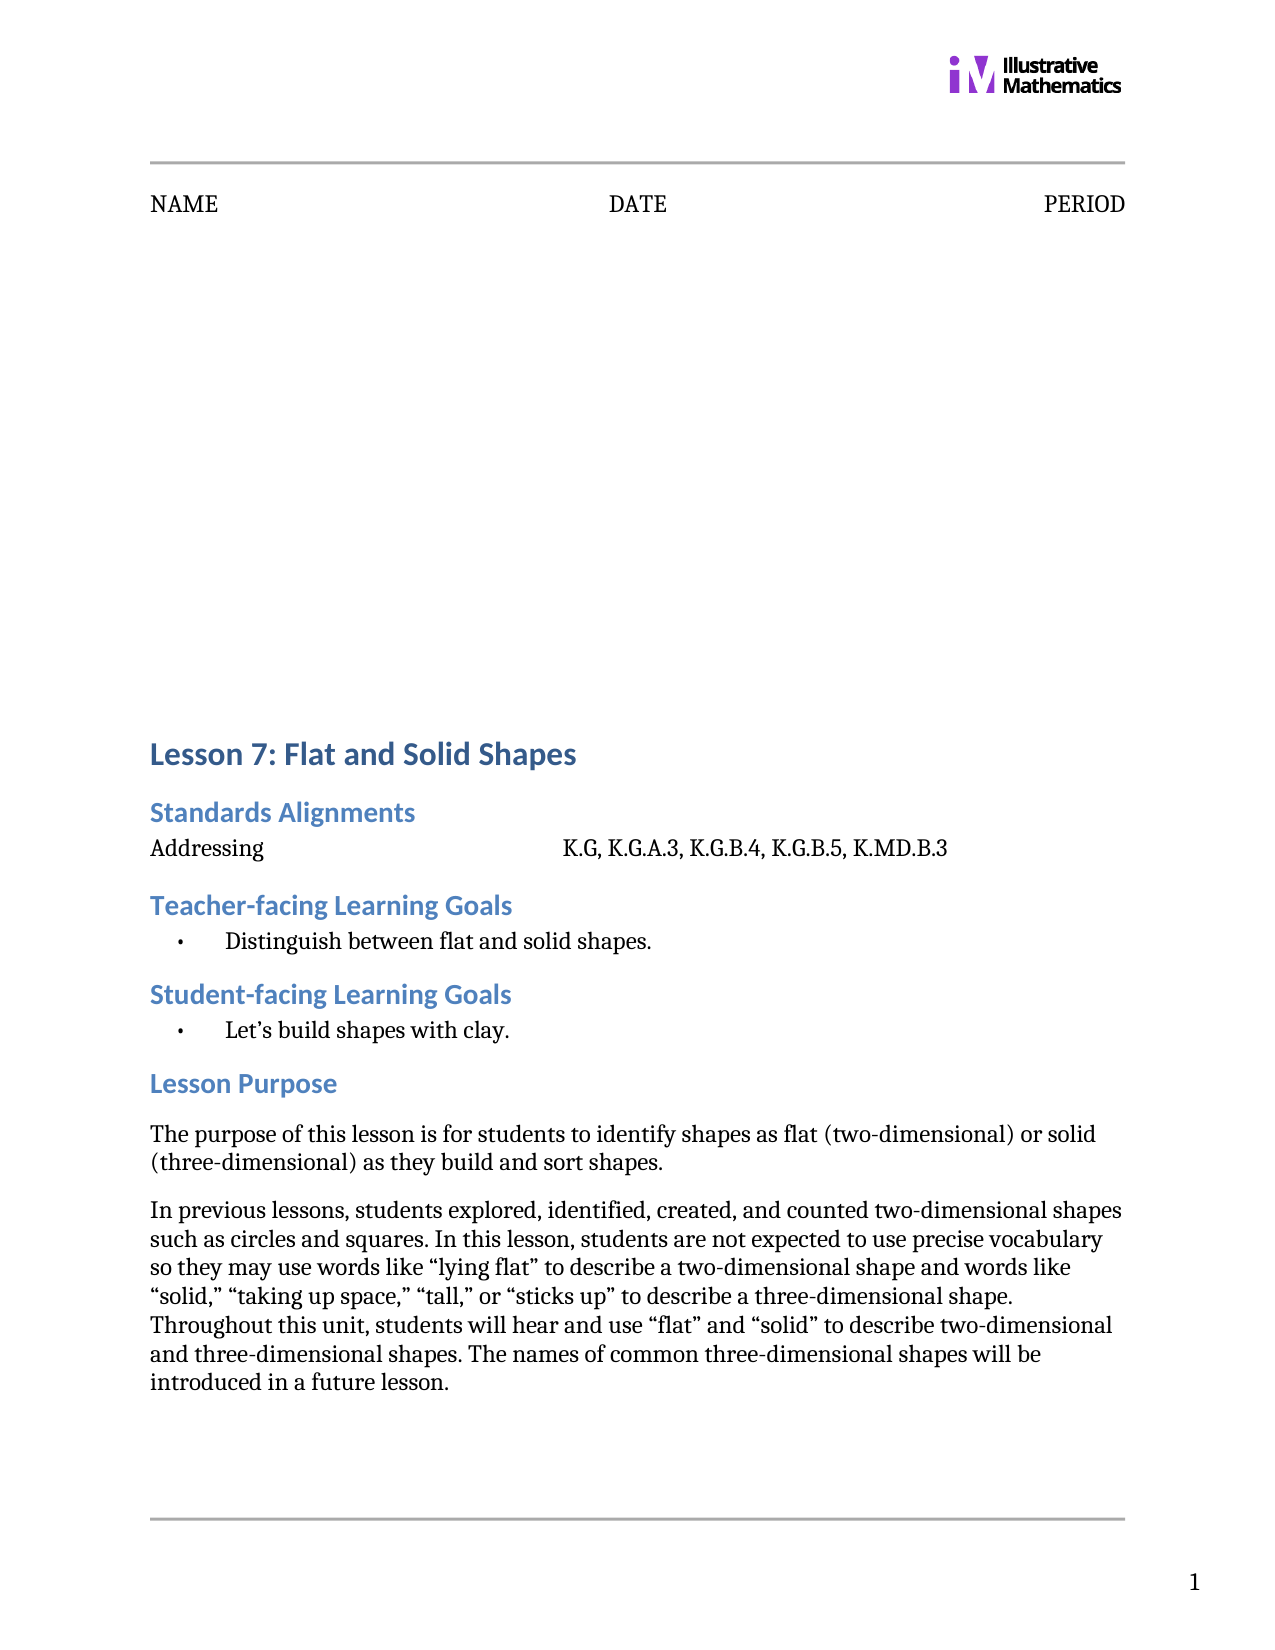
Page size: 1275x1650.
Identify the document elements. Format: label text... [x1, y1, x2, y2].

subtitle Student-facing Learning Goals [150, 976, 1125, 1012]
text In previous lessons, students explored, identified, created, and counted two-dimensional shapes such as circles and squares. In this lesson, students are not expected to use precise vocabulary so they may use words like “lying flat” to describe a two-dimensional shape and words like “solid,” “taking up space,” “tall,” or “sticks up” to describe a three-dimensional shape. Throughout this unit, students will hear and use “flat” and “solid” to describe two-dimensional and three-dimensional shapes. The names of common three-dimensional shapes will be introduced in a future lesson. [150, 1196, 1125, 1397]
list Let’s build shapes with clay. [175, 1016, 1125, 1044]
picture [949, 55, 1121, 93]
subtitle Lesson Purpose [150, 1065, 1125, 1101]
text The purpose of this lesson is for students to identify shapes as flat (two-dimensional) or solid (three-dimensional) as they build and sort shapes. [150, 1119, 1125, 1177]
subtitle Standards Alignments [150, 794, 1125, 830]
table_header Addressing [139, 830, 551, 866]
list Distinguish between flat and solid shapes. [175, 927, 1125, 955]
table_header K.G, K.G.A.3, K.G.B.4, K.G.B.5, K.MD.B.3 [551, 830, 964, 866]
subtitle Lesson 7: Flat and Solid Shapes [150, 733, 1125, 774]
subtitle Teacher-facing Learning Goals [150, 887, 1125, 923]
